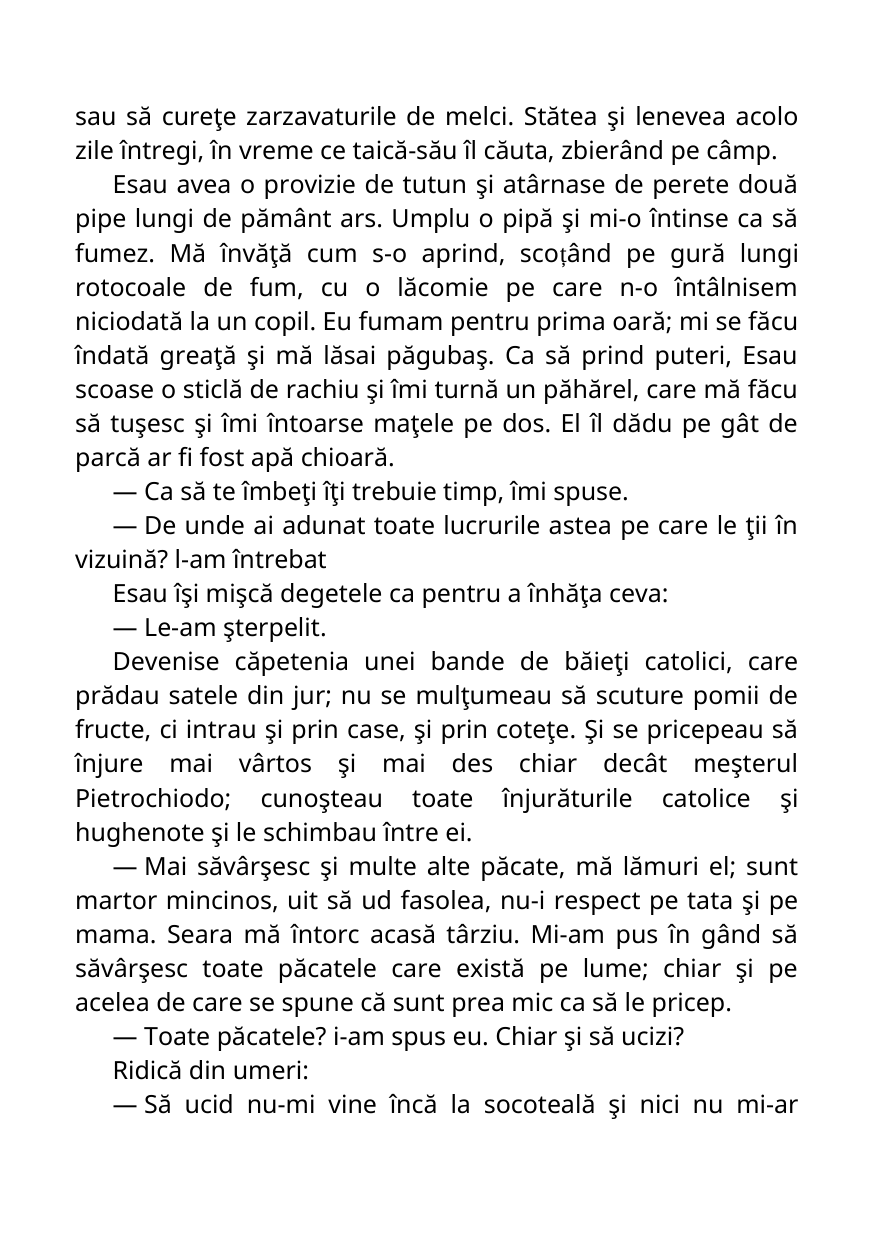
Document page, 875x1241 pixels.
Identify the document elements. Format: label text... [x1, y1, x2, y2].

text — Le-am şterpelit. [75, 610, 799, 644]
text Esau îşi mişcă degetele ca pentru a înhăţa ceva: [75, 576, 799, 610]
text — Toate păcatele? i-am spus eu. Chiar şi să ucizi? [75, 1019, 799, 1053]
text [75, 1087, 799, 1121]
text Esau avea o provizie de tutun şi atârnase de perete două pipe lungi de pământ ars. Umplu o pipă şi mi-o întinse ca să fumez. Mă învăţă cum s-o aprind, scoțând pe gură lungi rotocoale de fum, cu o lăcomie pe care n-o întâlnisem niciodată la un copil. Eu fumam pentru prima oară; mi se făcu îndată greaţă şi mă lăsai păgubaş. Ca să prind puteri, Esau scoase o sticlă de rachiu şi îmi turnă un păhărel, care mă făcu să tuşesc şi îmi întoarse maţele pe dos. El îl dădu pe gât de parcă ar fi fost apă chioară. [75, 167, 799, 474]
text — Mai săvârşesc şi multe alte păcate, mă lămuri el; sunt martor mincinos, uit să ud fasolea, nu-i respect pe tata şi pe mama. Seara mă întorc acasă târziu. Mi-am pus în gând să săvârşesc toate păcatele care există pe lume; chiar şi pe acelea de care se spune că sunt prea mic ca să le pricep. [75, 848, 799, 1019]
text Devenise căpetenia unei bande de băieţi catolici, care prădau satele din jur; nu se mulţumeau să scuture pomii de fructe, ci intrau şi prin case, şi prin coteţe. Şi se pricepeau să înjure mai vârtos şi mai des chiar decât meşterul Pietrochiodo; cunoşteau toate înjurăturile catolice şi hughenote şi le schimbau între ei. [75, 644, 799, 848]
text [75, 99, 799, 167]
text Ridică din umeri: [75, 1053, 799, 1087]
text — De unde ai adunat toate lucrurile astea pe care le ţii în vizuină? l-am întrebat [75, 508, 799, 576]
text — Ca să te îmbeţi îţi trebuie timp, îmi spuse. [75, 474, 799, 508]
